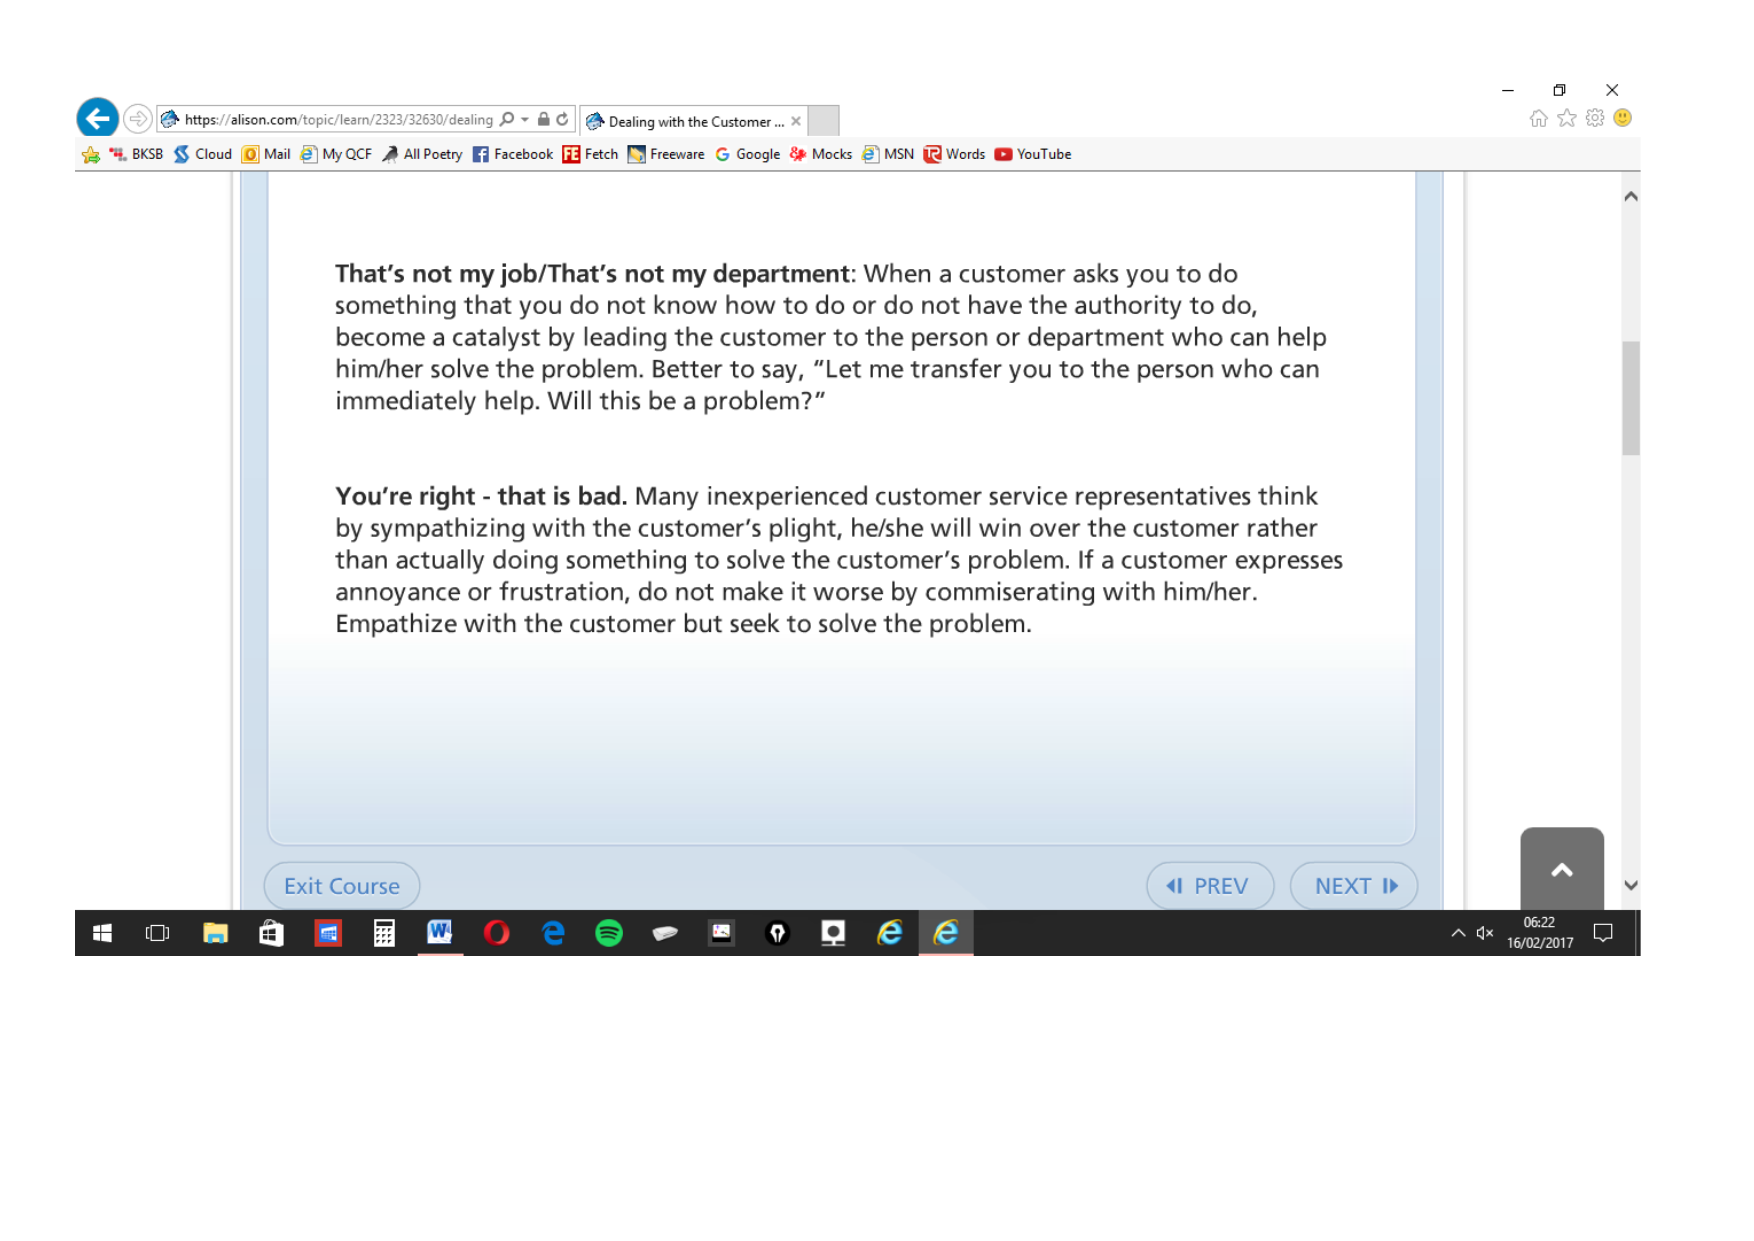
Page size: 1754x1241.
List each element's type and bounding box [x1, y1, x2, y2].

picture [75, 75, 1641, 956]
